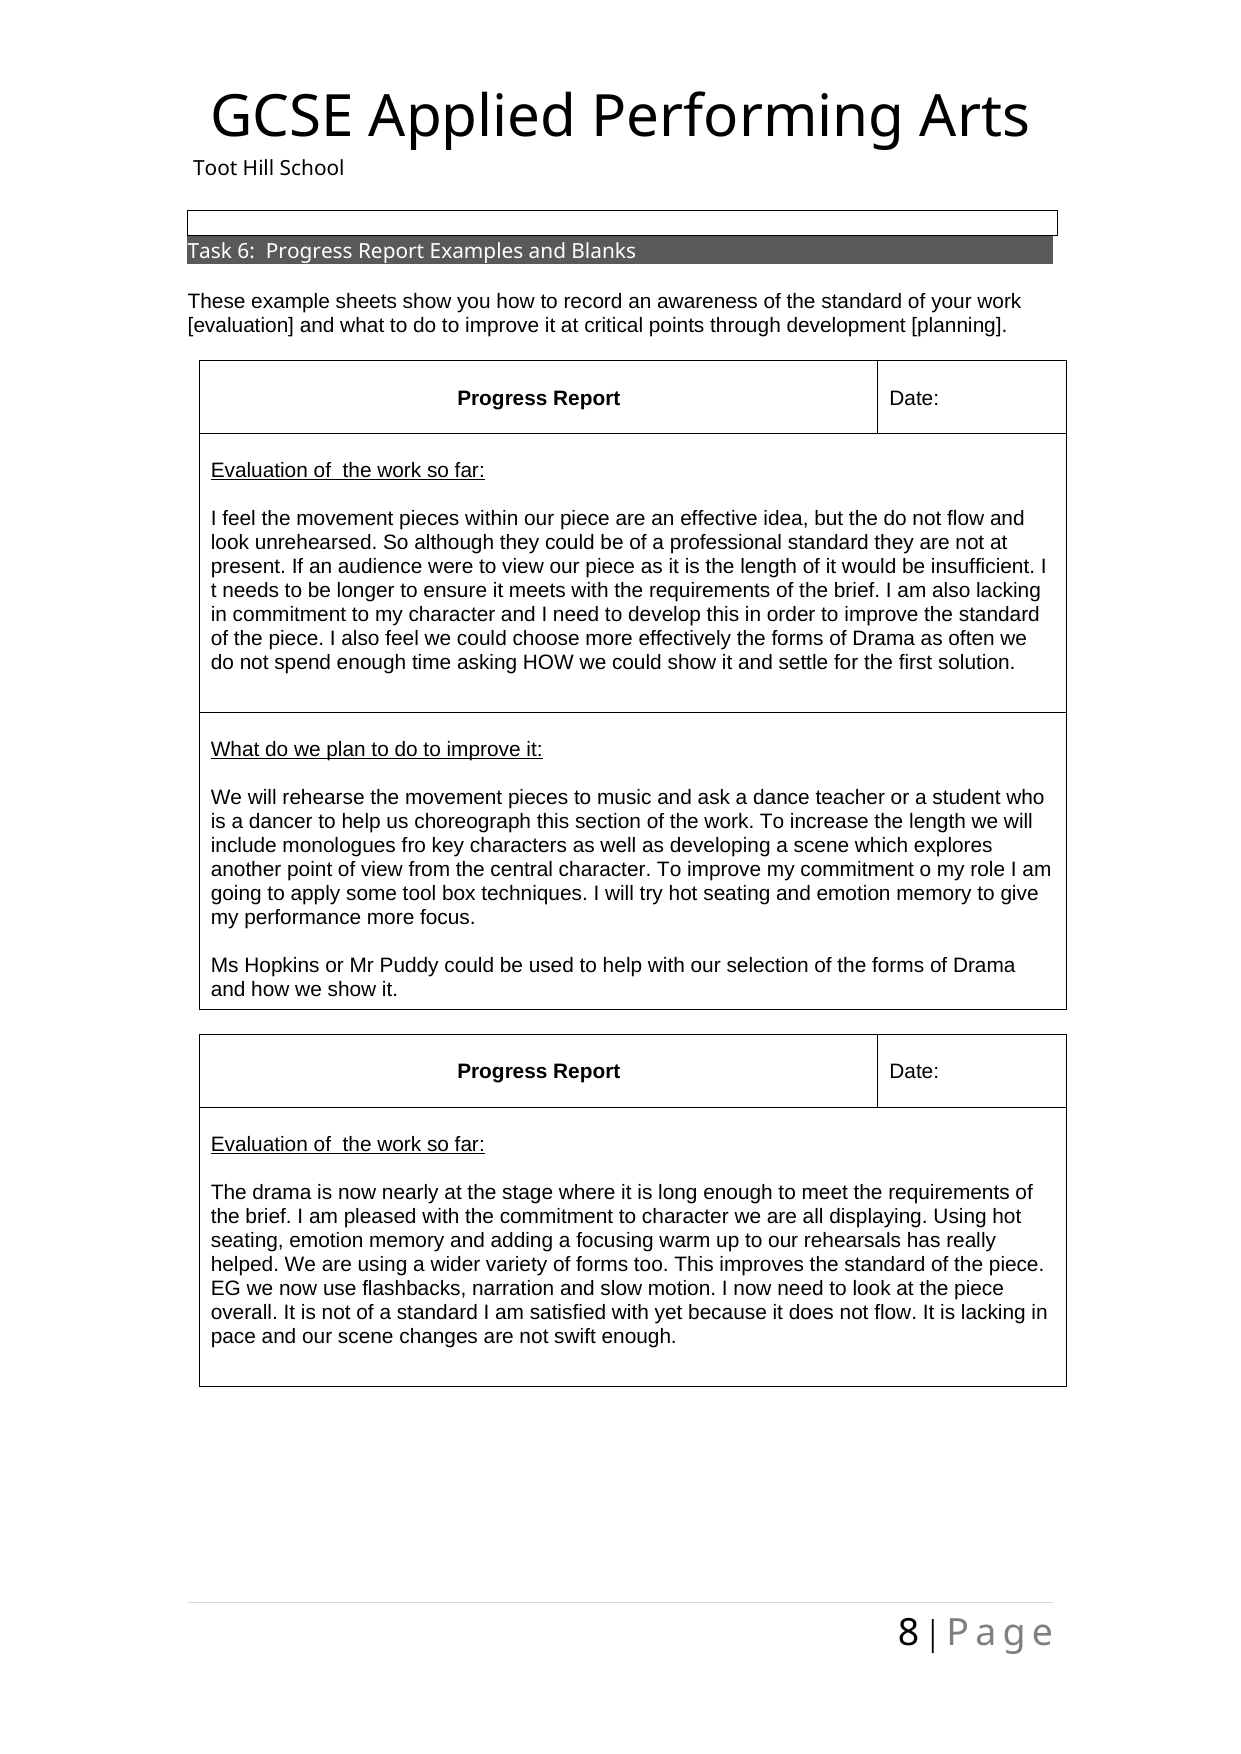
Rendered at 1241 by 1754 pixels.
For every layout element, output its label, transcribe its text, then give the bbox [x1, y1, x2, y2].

table_cell Evaluation of the work so far: The drama is now nearly at the stage where it is long enough to meet the requirements of the brief. I am pleased with the commitment to character we are all displaying. Using hot seating, emotion memory and adding a focusing warm up to our rehearsals has really helped. We are using a wider variety of forms too. This improves the standard of the piece. EG we now use flashbacks, narration and slow motion. I now need to look at the piece overall. It is not of a standard I am satisfied with yet because it does not flow. It is lacking in pace and our scene changes are not swift enough. [200, 1108, 1066, 1386]
table_header Progress Report [200, 1035, 877, 1107]
table_header Progress Report [200, 361, 877, 433]
table_cell What do we plan to do to improve it: We will rehearse the movement pieces to music and ask a dance teacher or a student who is a dancer to help us choreograph this section of the work. To increase the length we will include monologues fro key characters as well as developing a scene which explores another point of view from the central character. To improve my commitment o my role I am going to apply some tool box techniques. I will try hot seating and emotion memory to give my performance more focus. Ms Hopkins or Mr Puddy could be used to help with our selection of the forms of Drama and how we show it. [200, 713, 1066, 1009]
table_cell [188, 211, 1057, 235]
table_header Date: [878, 361, 1066, 433]
text These example sheets show you how to record an awareness of the standard of your work [evaluation] and what to do to improve it at critical points through development [planning]. [187, 288, 1053, 336]
table_header Date: [878, 1035, 1066, 1107]
subtitle Task 6: Progress Report Examples and Blanks [187, 236, 1053, 264]
table_cell Evaluation of the work so far: I feel the movement pieces within our piece are an effective idea, but the do not flow and look unrehearsed. So although they could be of a professional standard they are not at present. If an audience were to view our piece as it is the length of it would be insufficient. I t needs to be longer to ensure it meets with the requirements of the brief. I am also lacking in commitment to my character and I need to develop this in order to improve the standard of the piece. I also feel we could choose more effectively the forms of Drama as often we do not spend enough time asking HOW we could show it and settle for the first solution. [200, 434, 1066, 712]
